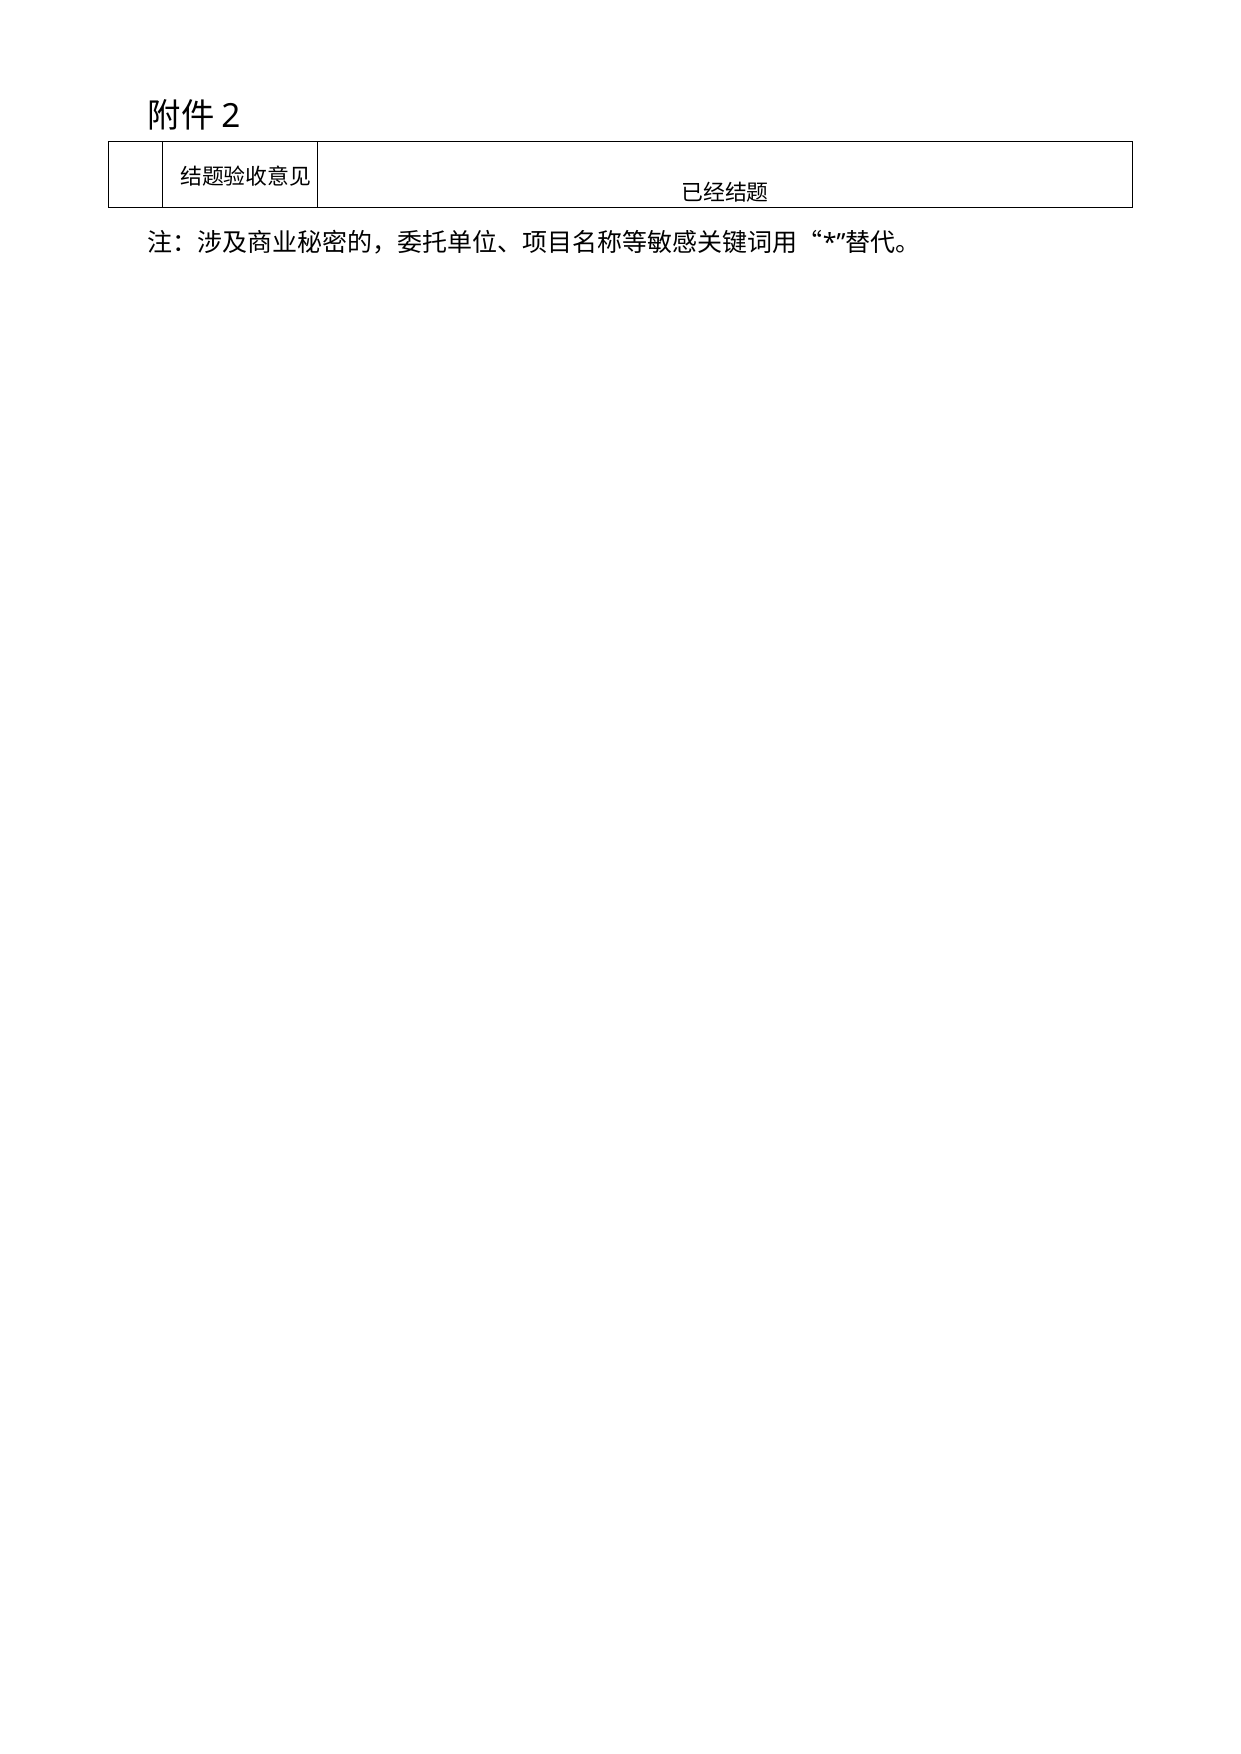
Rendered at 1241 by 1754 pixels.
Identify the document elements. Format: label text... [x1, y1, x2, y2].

table_cell 结题验收意见 [163, 142, 317, 207]
table_cell 已经结题 [318, 142, 1132, 207]
text 注：涉及商业秘密的，委托单位、项目名称等敏感关键词用“*”替代。 [148, 208, 1092, 273]
